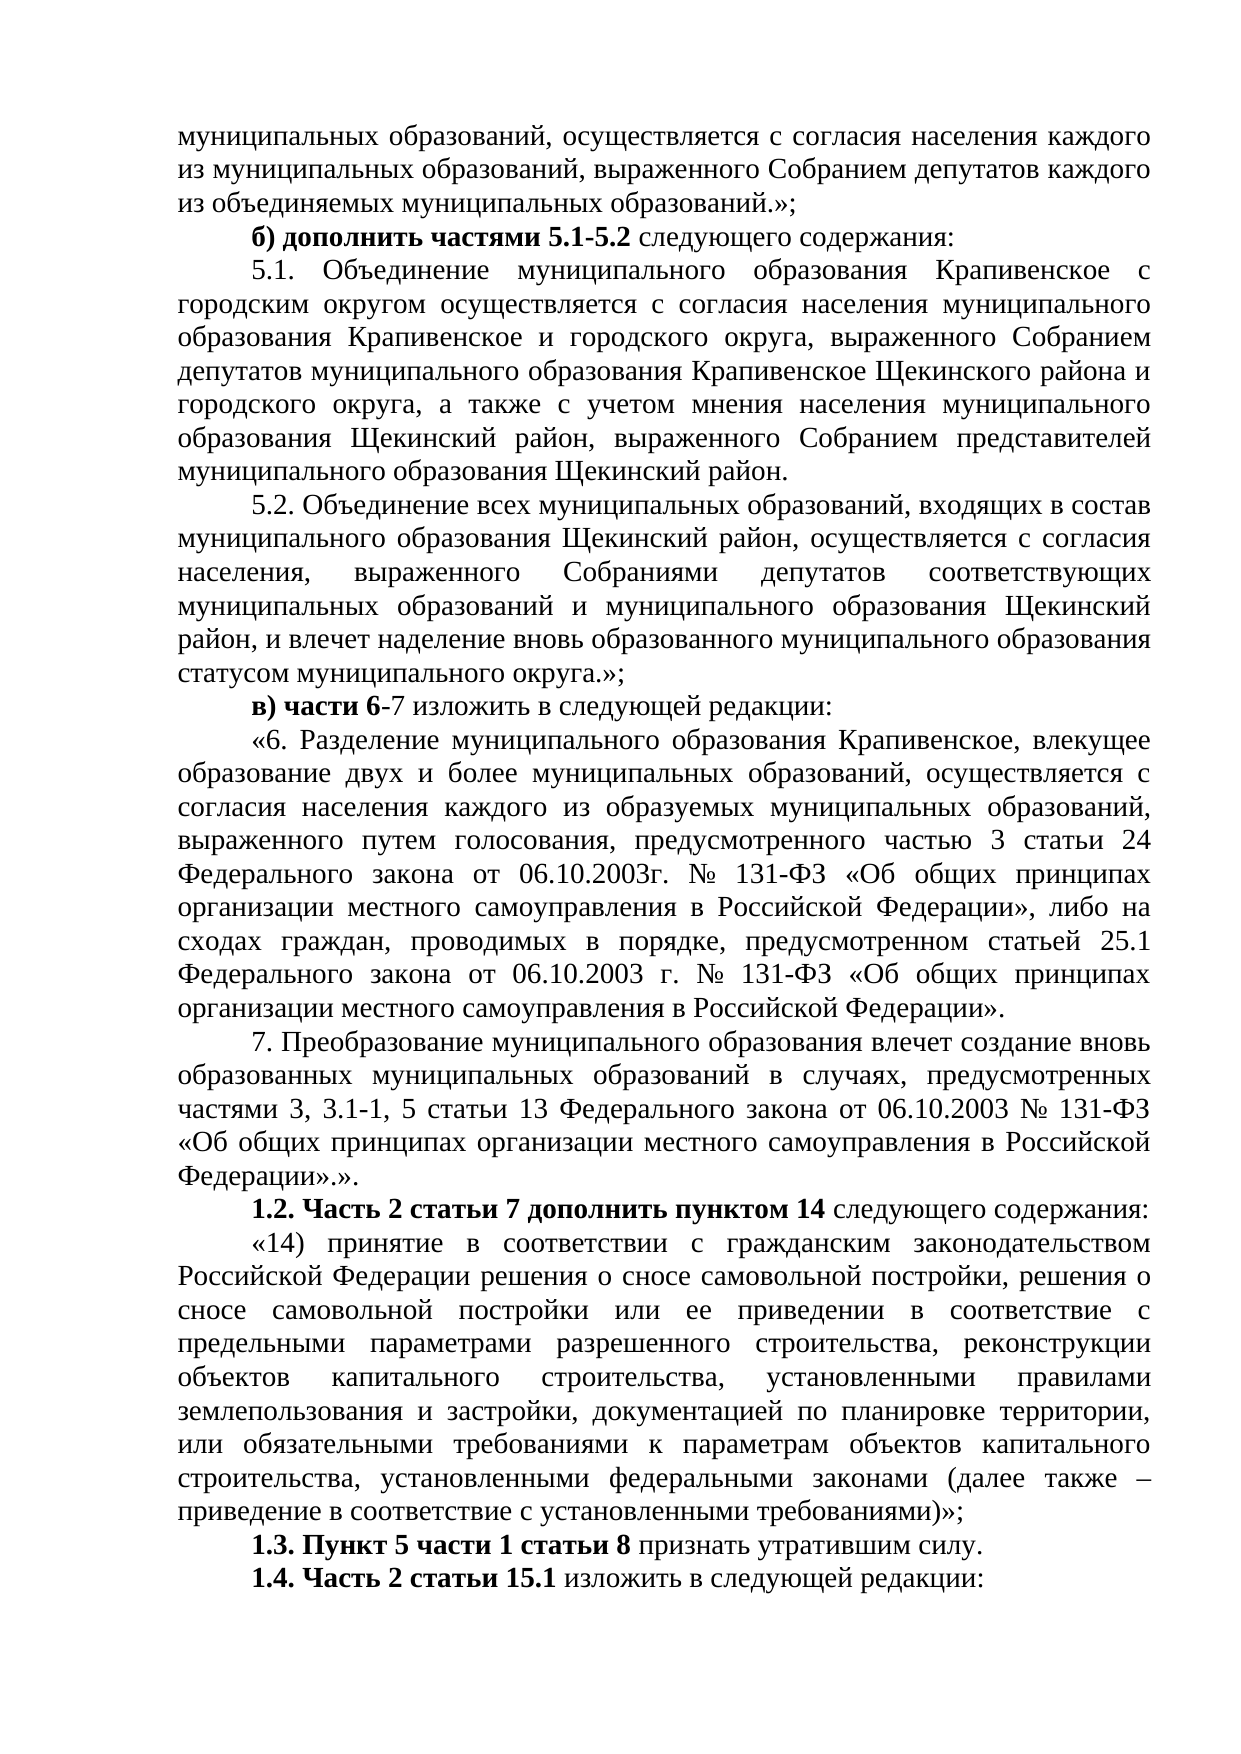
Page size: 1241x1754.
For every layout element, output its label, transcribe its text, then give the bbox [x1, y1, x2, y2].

text 1.4. Часть 2 статьи 15.1 изложить в следующей редакции: [177, 1560, 1152, 1594]
text 7. Преобразование муниципального образования влечет создание вновь образованных муниципальных образований в случаях, предусмотренных частями 3, 3.1-1, 5 статьи 13 Федерального закона от 06.10.2003 № 131-ФЗ «Об общих принципах организации местного самоуправления в Российской Федерации».». [177, 1024, 1152, 1191]
text «14) принятие в соответствии с гражданским законодательством Российской Федерации решения о сносе самовольной постройки, решения о сносе самовольной постройки или ее приведении в соответствие с предельными параметрами разрешенного строительства, реконструкции объектов капитального строительства, установленными правилами землепользования и застройки, документацией по планировке территории, или обязательными требованиями к параметрам объектов капитального строительства, установленными федеральными законами (далее также – приведение в соответствие с установленными требованиями)»; [177, 1225, 1152, 1527]
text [177, 118, 1152, 219]
text в) части 6-7 изложить в следующей редакции: [177, 688, 1152, 722]
text 5.2. Объединение всех муниципальных образований, входящих в состав муниципального образования Щекинский район, осуществляется с согласия населения, выраженного Собраниями депутатов соответствующих муниципальных образований и муниципального образования Щекинский район, и влечет наделение вновь образованного муниципального образования статусом муниципального округа.»; [177, 487, 1152, 688]
text б) дополнить частями 5.1-5.2 следующего содержания: [177, 219, 1152, 252]
text «6. Разделение муниципального образования Крапивенское, влекущее образование двух и более муниципальных образований, осуществляется с согласия населения каждого из образуемых муниципальных образований, выраженного путем голосования, предусмотренного частью 3 статьи 24 Федерального закона от 06.10.2003г. № 131-ФЗ «Об общих принципах организации местного самоуправления в Российской Федерации», либо на сходах граждан, проводимых в порядке, предусмотренном статьей 25.1 Федерального закона от 06.10.2003 г. № 131-ФЗ «Об общих принципах организации местного самоуправления в Российской Федерации». [177, 722, 1152, 1024]
text 5.1. Объединение муниципального образования Крапивенское с городским округом осуществляется с согласия населения муниципального образования Крапивенское и городского округа, выраженного Собранием депутатов муниципального образования Крапивенское Щекинского района и городского округа, а также с учетом мнения населения муниципального образования Щекинский район, выраженного Собранием представителей муниципального образования Щекинский район. [177, 252, 1152, 487]
text 1.3. Пункт 5 части 1 статьи 8 признать утратившим силу. [177, 1527, 1152, 1560]
text 1.2. Часть 2 статьи 7 дополнить пунктом 14 следующего содержания: [177, 1191, 1152, 1225]
